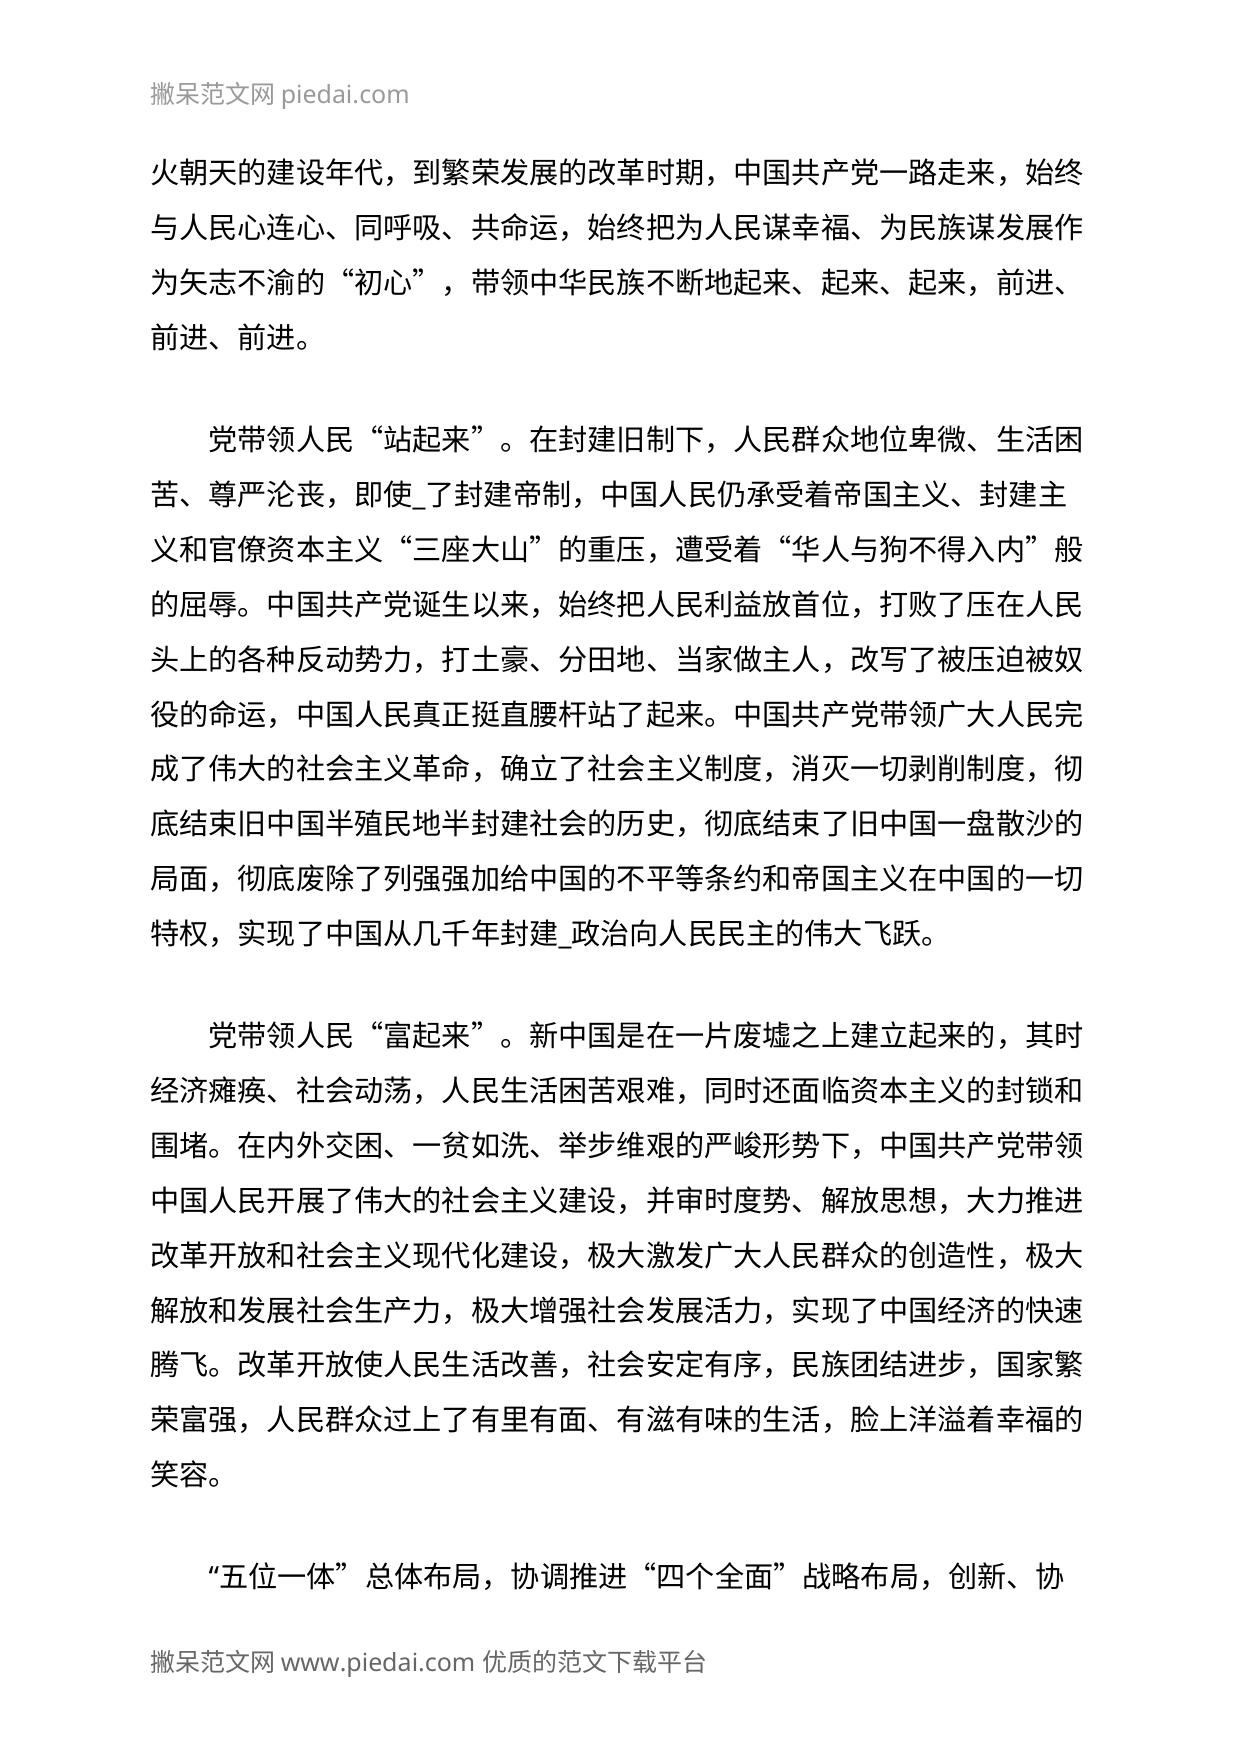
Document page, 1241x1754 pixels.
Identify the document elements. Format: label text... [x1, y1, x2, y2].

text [150, 150, 1090, 357]
text 党带领人民“站起来”。在封建旧制下，人民群众地位卑微、生活困苦、尊严沦丧，即使_了封建帝制，中国人民仍承受着帝国主义、封建主义和官僚资本主义“三座大山”的重压，遭受着“华人与狗不得入内”般的屈辱。中国共产党诞生以来，始终把人民利益放首位，打败了压在人民头上的各种反动势力，打土豪、分田地、当家做主人，改写了被压迫被奴役的命运，中国人民真正挺直腰杆站了起来。中国共产党带领广大人民完成了伟大的社会主义革命，确立了社会主义制度，消灭一切剥削制度，彻底结束旧中国半殖民地半封建社会的历史，彻底结束了旧中国一盘散沙的局面，彻底废除了列强强加给中国的不平等条约和帝国主义在中国的一切特权，实现了中国从几千年封建_政治向人民民主的伟大飞跃。 [150, 416, 1090, 953]
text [150, 1553, 1090, 1596]
text 党带领人民“富起来”。新中国是在一片废墟之上建立起来的，其时经济瘫痪、社会动荡，人民生活困苦艰难，同时还面临资本主义的封锁和围堵。在内外交困、一贫如洗、举步维艰的严峻形势下，中国共产党带领中国人民开展了伟大的社会主义建设，并审时度势、解放思想，大力推进改革开放和社会主义现代化建设，极大激发广大人民群众的创造性，极大解放和发展社会生产力，极大增强社会发展活力，实现了中国经济的快速腾飞。改革开放使人民生活改善，社会安定有序，民族团结进步，国家繁荣富强，人民群众过上了有里有面、有滋有味的生活，脸上洋溢着幸福的笑容。 [150, 1013, 1090, 1494]
